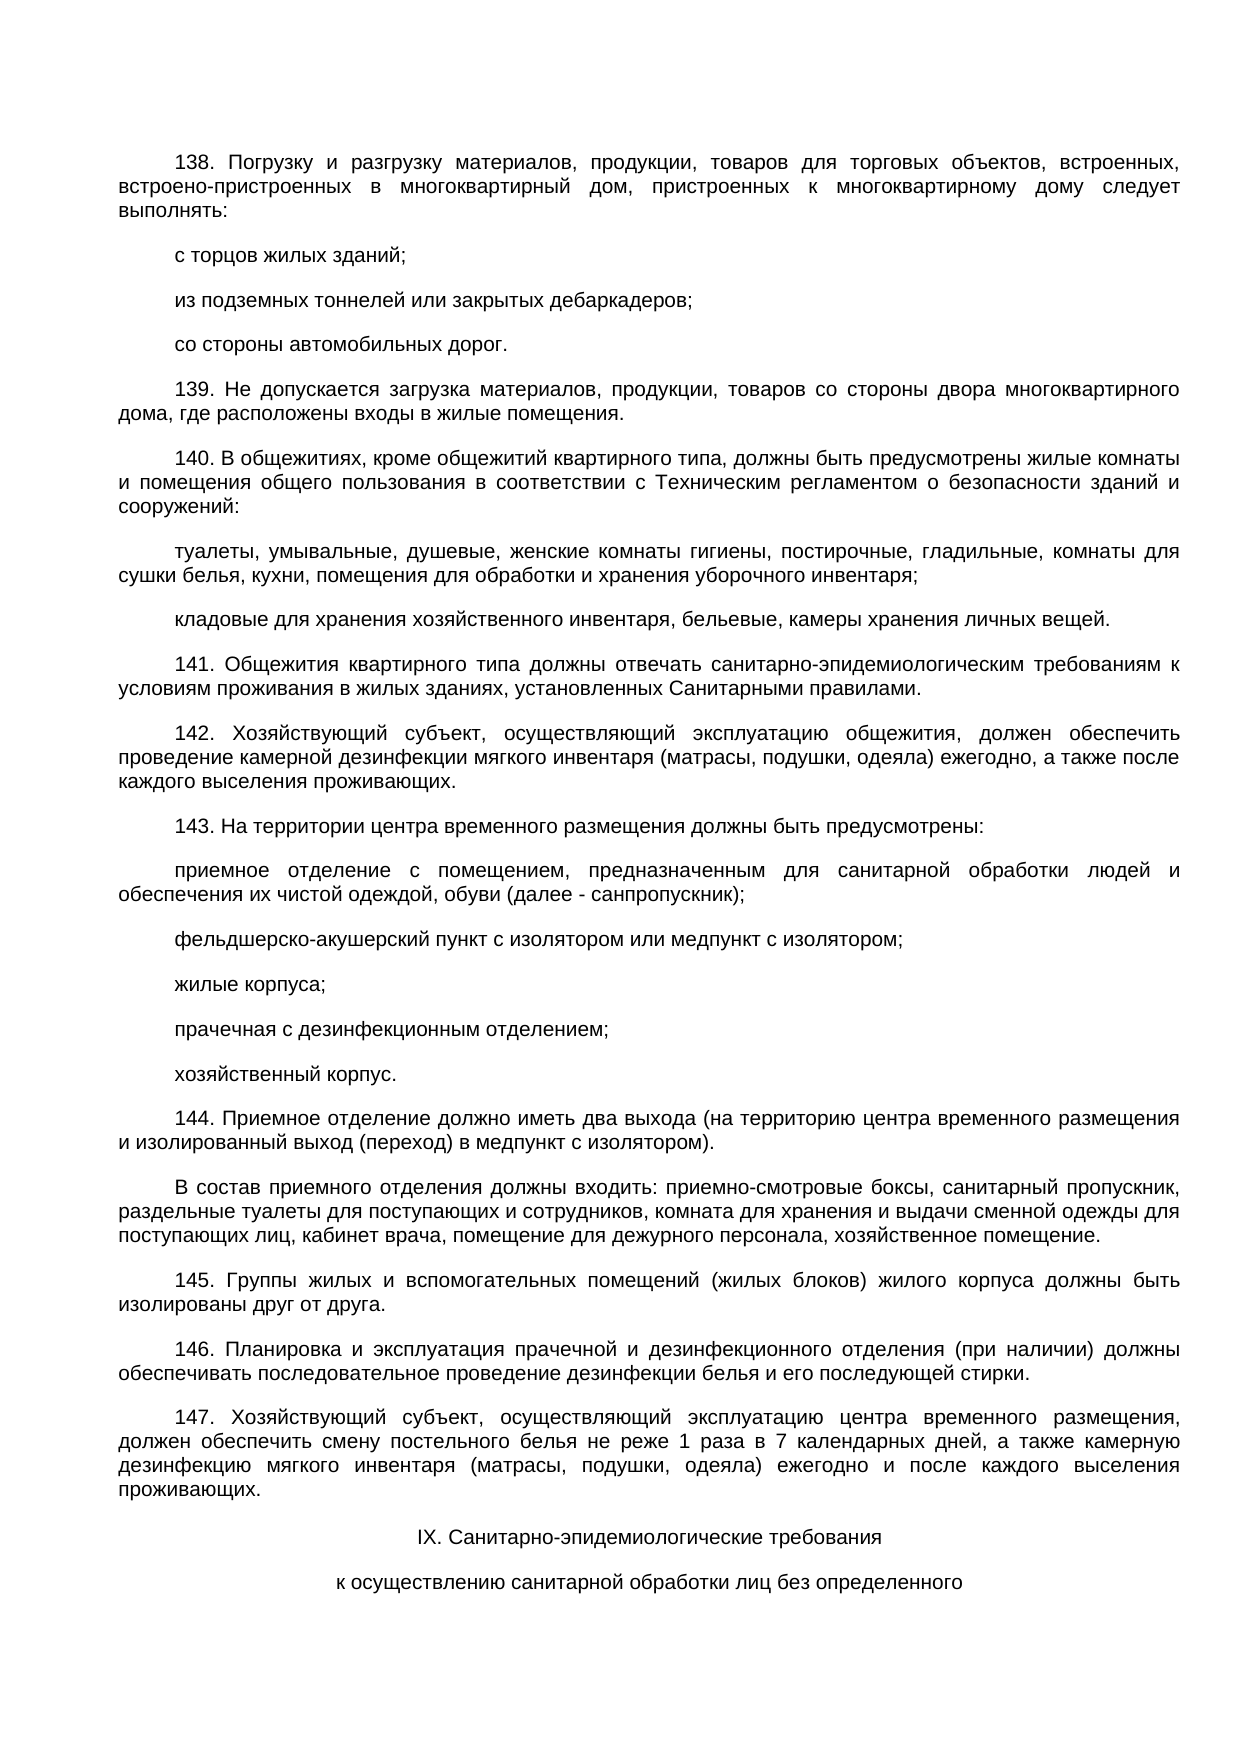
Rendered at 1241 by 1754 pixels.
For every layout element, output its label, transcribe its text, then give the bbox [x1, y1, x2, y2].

text с торцов жилых зданий; [118, 243, 1181, 267]
text 142. Хозяйствующий субъект, осуществляющий эксплуатацию общежития, должен обеспечить проведение камерной дезинфекции мягкого инвентаря (матрасы, подушки, одеяла) ежегодно, а также после каждого выселения проживающих. [118, 721, 1181, 793]
text 141. Общежития квартирного типа должны отвечать санитарно-эпидемиологическим требованиям к условиям проживания в жилых зданиях, установленных Санитарными правилами. [118, 652, 1181, 700]
text 145. Группы жилых и вспомогательных помещений (жилых блоков) жилого корпуса должны быть изолированы друг от друга. [118, 1268, 1181, 1316]
text В состав приемного отделения должны входить: приемно-смотровые боксы, санитарный пропускник, раздельные туалеты для поступающих и сотрудников, комната для хранения и выдачи сменной одежды для поступающих лиц, кабинет врача, помещение для дежурного персонала, хозяйственное помещение. [118, 1175, 1181, 1247]
text из подземных тоннелей или закрытых дебаркадеров; [118, 287, 1181, 311]
text со стороны автомобильных дорог. [118, 332, 1181, 356]
text туалеты, умывальные, душевые, женские комнаты гигиены, постирочные, гладильные, комнаты для сушки белья, кухни, помещения для обработки и хранения уборочного инвентаря; [118, 538, 1181, 586]
text 139. Не допускается загрузка материалов, продукции, товаров со стороны двора многоквартирного дома, где расположены входы в жилые помещения. [118, 377, 1181, 425]
text жилые корпуса; [118, 972, 1181, 996]
text 143. На территории центра временного размещения должны быть предусмотрены: [118, 813, 1181, 837]
text 138. Погрузку и разгрузку материалов, продукции, товаров для торговых объектов, встроенных, встроено-пристроенных в многоквартирный дом, пристроенных к многоквартирному дому следует выполнять: [118, 150, 1181, 222]
text фельдшерско-акушерский пункт с изолятором или медпункт с изолятором; [118, 927, 1181, 951]
text кладовые для хранения хозяйственного инвентаря, бельевые, камеры хранения личных вещей. [118, 607, 1181, 631]
text хозяйственный корпус. [118, 1061, 1181, 1085]
text приемное отделение с помещением, предназначенным для санитарной обработки людей и обеспечения их чистой одеждой, обуви (далее - санпропускник); [118, 858, 1181, 906]
text 144. Приемное отделение должно иметь два выхода (на территорию центра временного размещения и изолированный выход (переход) в медпункт с изолятором). [118, 1106, 1181, 1154]
text 147. Хозяйствующий субъект, осуществляющий эксплуатацию центра временного размещения, должен обеспечить смену постельного белья не реже 1 раза в 7 календарных дней, а также камерную дезинфекцию мягкого инвентаря (матрасы, подушки, одеяла) ежегодно и после каждого выселения проживающих. [118, 1405, 1181, 1501]
text IX. Санитарно-эпидемиологические требования [118, 1525, 1181, 1549]
text прачечная с дезинфекционным отделением; [118, 1017, 1181, 1041]
text 146. Планировка и эксплуатация прачечной и дезинфекционного отделения (при наличии) должны обеспечивать последовательное проведение дезинфекции белья и его последующей стирки. [118, 1336, 1181, 1384]
text 140. В общежитиях, кроме общежитий квартирного типа, должны быть предусмотрены жилые комнаты и помещения общего пользования в соответствии с Техническим регламентом о безопасности зданий и сооружений: [118, 446, 1181, 518]
text к осуществлению санитарной обработки лиц без определенного [118, 1570, 1181, 1594]
